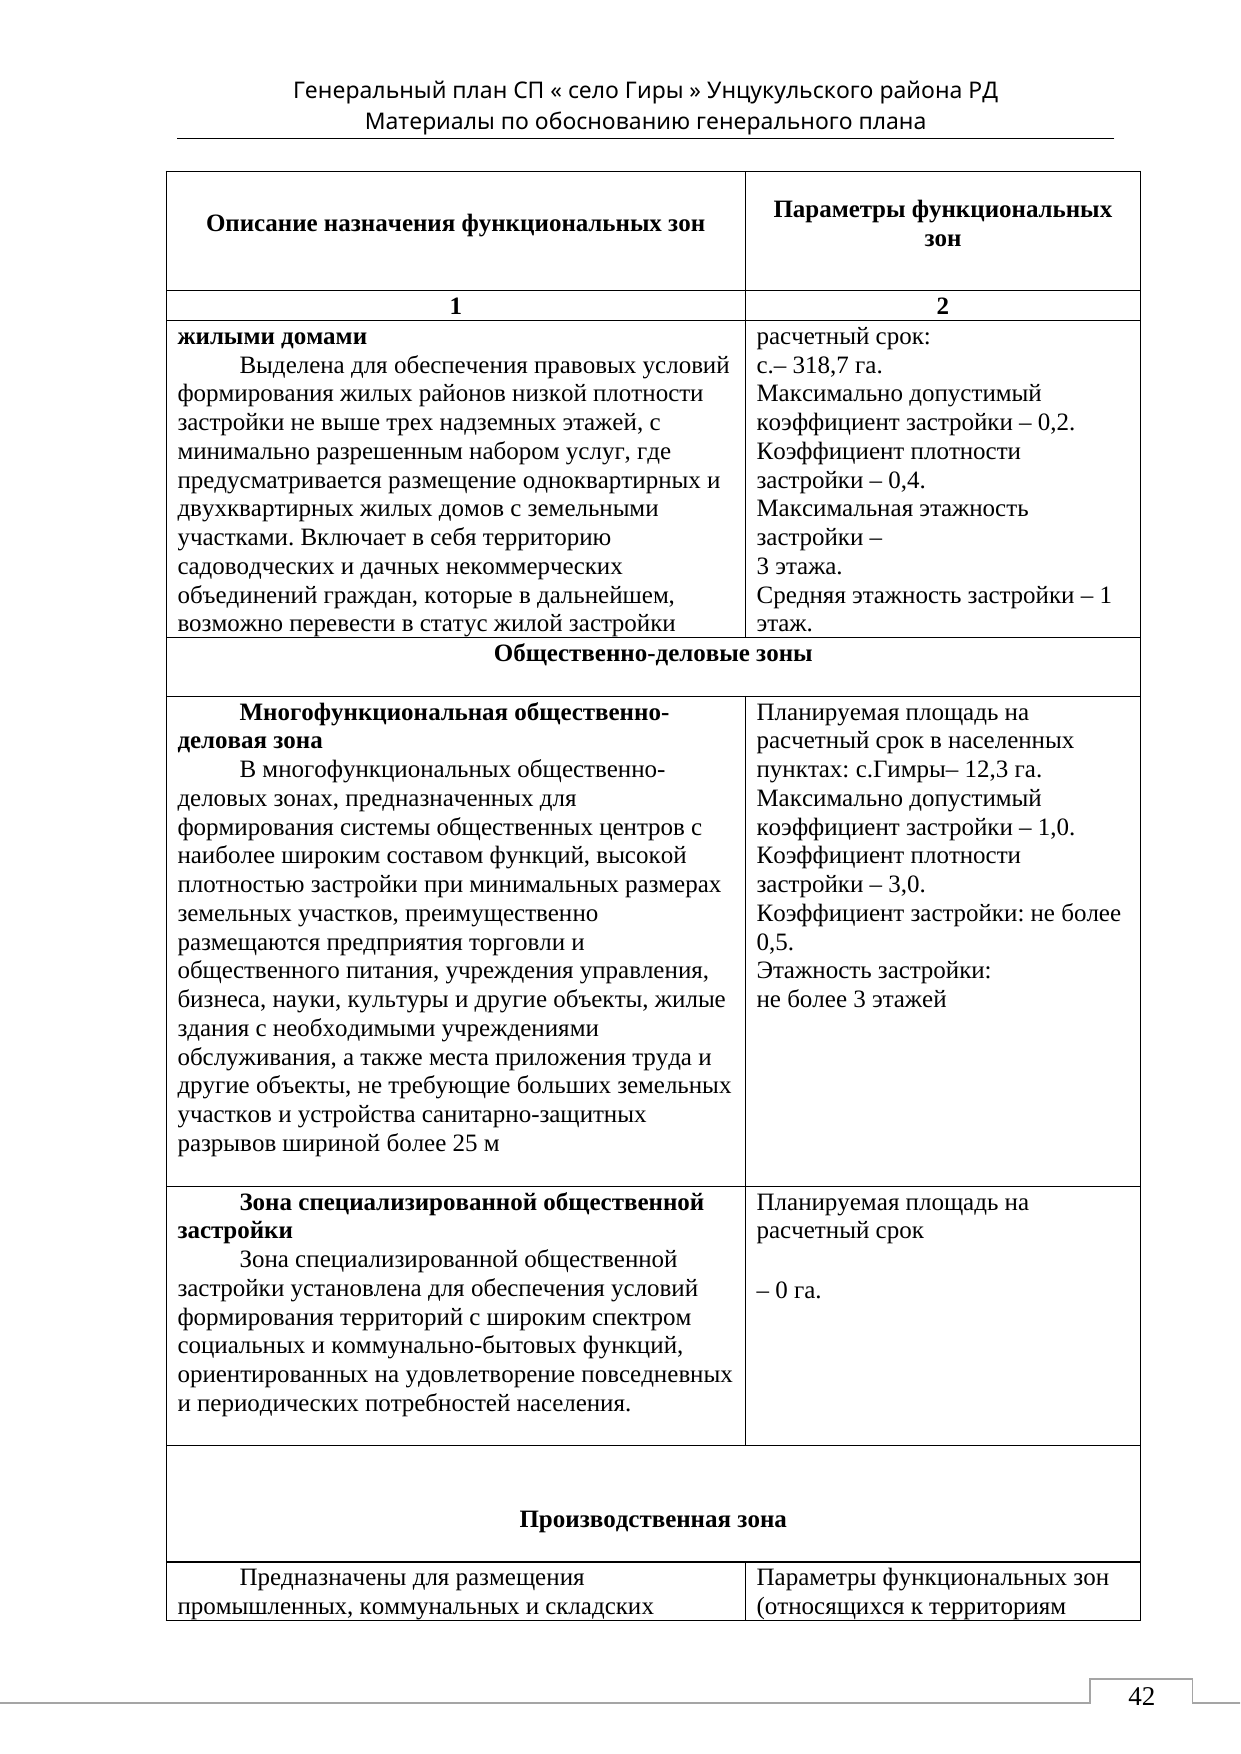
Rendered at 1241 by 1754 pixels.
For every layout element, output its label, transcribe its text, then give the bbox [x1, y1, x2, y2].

table_cell Общественно-деловые зоны [167, 638, 1140, 696]
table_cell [746, 1563, 1140, 1620]
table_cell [746, 321, 1140, 637]
table_cell 1 [167, 291, 745, 320]
table_cell Многофункциональная общественно-деловая зона В многофункциональных общественно-деловых зонах, предназначенных для формирования системы общественных центров с наиболее широким составом функций, высокой плотностью застройки при минимальных размерах земельных участков, преимущественно размещаются предприятия торговли и общественного питания, учреждения управления, бизнеса, науки, культуры и другие объекты, жилые здания с необходимыми учреждениями обслуживания, а также места приложения труда и другие объекты, не требующие больших земельных участков и устройства санитарно-защитных разрывов шириной более 25 м [167, 697, 745, 1186]
table_header Параметры функциональных зон [746, 172, 1140, 290]
table_cell Производственная зона [167, 1446, 1140, 1561]
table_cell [167, 1563, 745, 1620]
table_cell 2 [746, 291, 1140, 320]
table_cell Планируемая площадь на расчетный срок – 0 га. [746, 1187, 1140, 1445]
table_header Описание назначения функциональных зон [167, 172, 745, 290]
table_cell Планируемая площадь на расчетный срок в населенных пунктах: с.Гимры– 12,3 га. Максимально допустимый коэффициент застройки – 1,0. Коэффициент плотности застройки – 3,0. Коэффициент застройки: не более 0,5. Этажность застройки: не более 3 этажей [746, 697, 1140, 1186]
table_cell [167, 321, 745, 637]
table_cell Зона специализированной общественной застройки Зона специализированной общественной застройки установлена для обеспечения условий формирования территорий с широким спектром социальных и коммунально-бытовых функций, ориентированных на удовлетворение повседневных и периодических потребностей населения. [167, 1187, 745, 1445]
